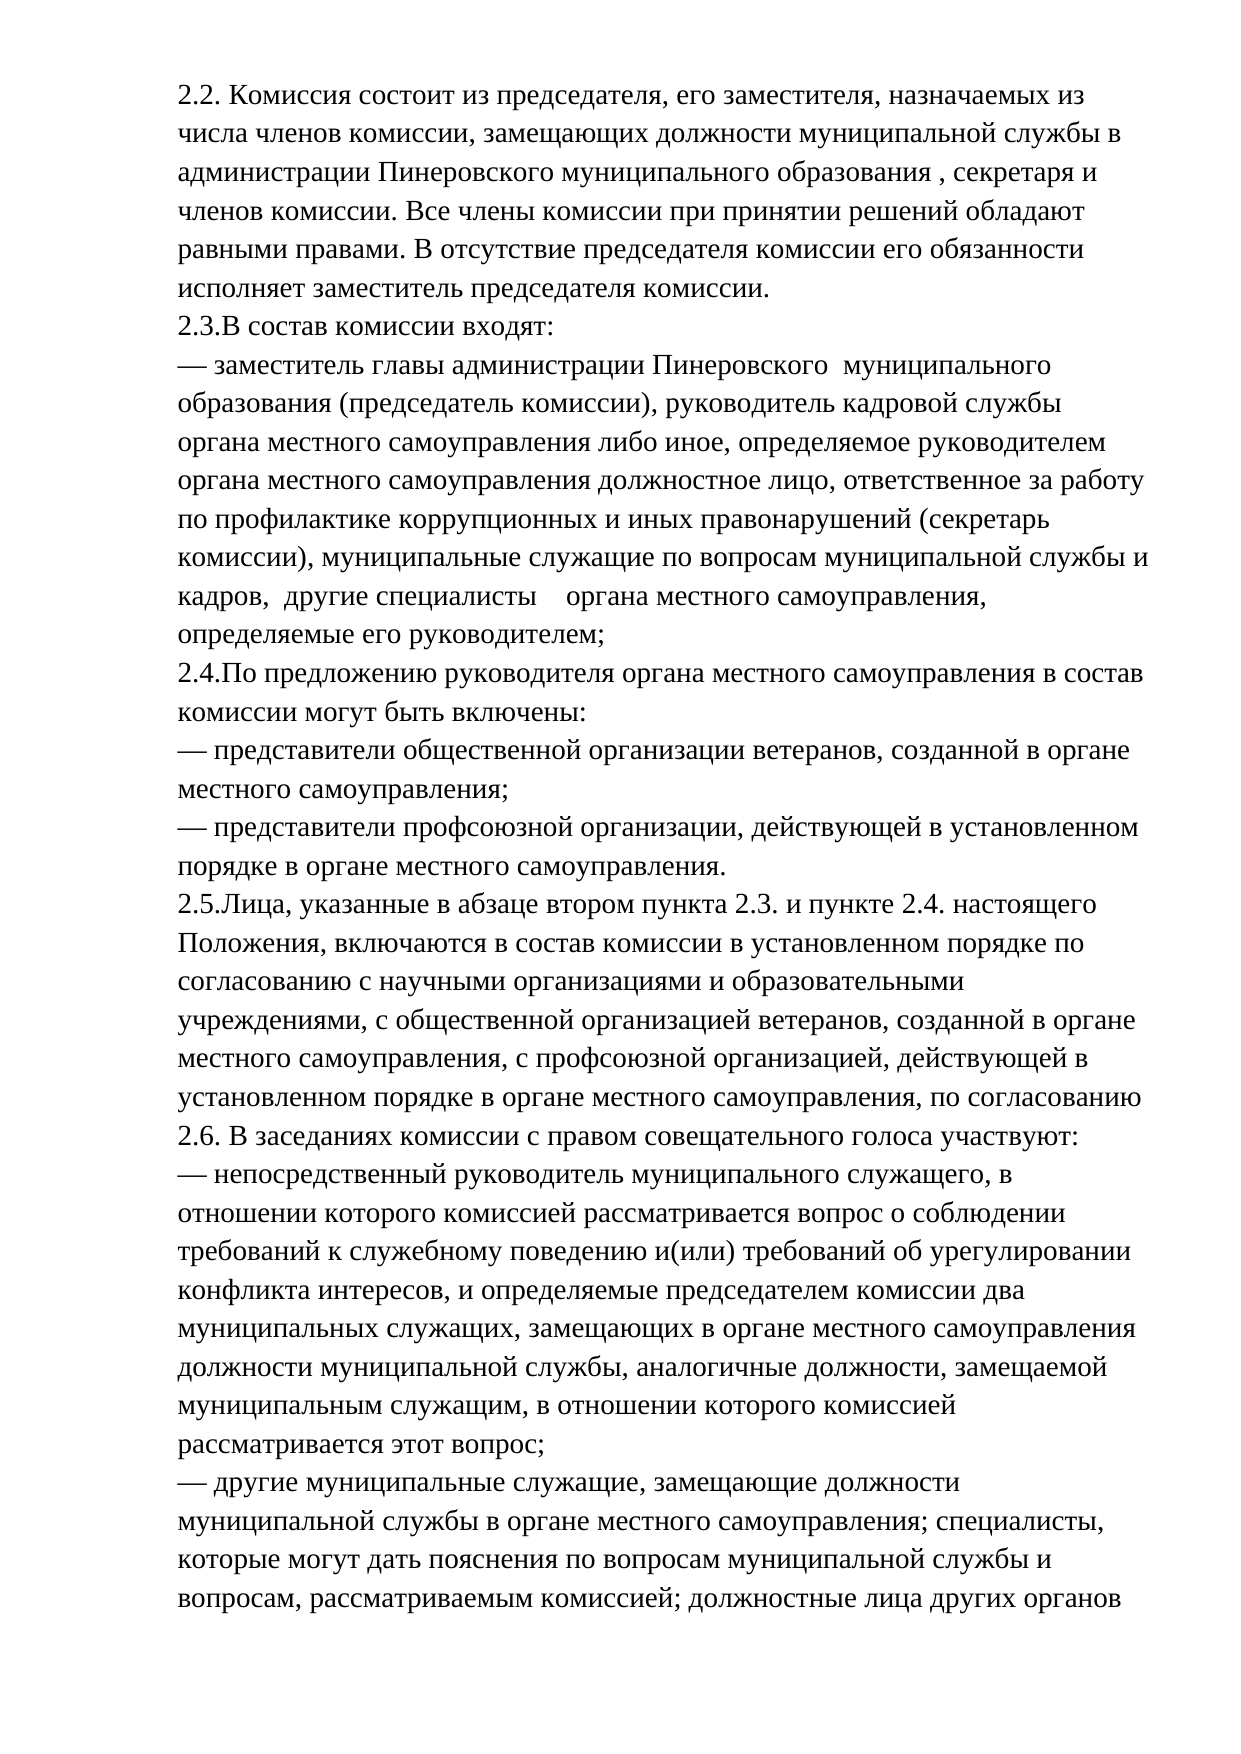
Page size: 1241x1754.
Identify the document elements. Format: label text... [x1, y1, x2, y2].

text — заместитель главы администрации Пинеровского муниципального образования (председатель комиссии), руководитель кадровой службы органа местного самоуправления либо иное, определяемое руководителем органа местного самоуправления должностное лицо, ответственное за работу по профилактике коррупционных и иных правонарушений (секретарь комиссии), муниципальные служащие по вопросам муниципальной службы и кадров, другие специалисты органа местного самоуправления, определяемые его руководителем; [177, 347, 1152, 650]
text 2.3.В состав комиссии входят: [177, 308, 1152, 342]
text 2.6. В заседаниях комиссии с правом совещательного голоса участвуют: [177, 1118, 1152, 1151]
text 2.5.Лица, указанные в абзаце втором пункта 2.3. и пункте 2.4. настоящего Положения, включаются в состав комиссии в установленном порядке по согласованию с научными организациями и образовательными учреждениями, с общественной организацией ветеранов, созданной в органе местного самоуправления, с профсоюзной организацией, действующей в установленном порядке в органе местного самоуправления, по согласованию [177, 886, 1152, 1113]
text — другие муниципальные служащие, замещающие должности муниципальной службы в органе местного самоуправления; специалисты, которые могут дать пояснения по вопросам муниципальной службы и вопросам, рассматриваемым комиссией; должностные лица других органов [177, 1464, 1152, 1614]
text — представители профсоюзной организации, действующей в установленном порядке в органе местного самоуправления. [177, 809, 1152, 881]
text 2.4.По предложению руководителя органа местного самоуправления в состав комиссии могут быть включены: [177, 655, 1152, 727]
text 2.2. Комиссия состоит из председателя, его заместителя, назначаемых из числа членов комиссии, замещающих должности муниципальной службы в администрации Пинеровского муниципального образования , секретаря и членов комиссии. Все члены комиссии при принятии решений обладают равными правами. В отсутствие председателя комиссии его обязанности исполняет заместитель председателя комиссии. [177, 77, 1152, 303]
text — непосредственный руководитель муниципального служащего, в отношении которого комиссией рассматривается вопрос о соблюдении требований к служебному поведению и(или) требований об урегулировании конфликта интересов, и определяемые председателем комиссии два муниципальных служащих, замещающих в органе местного самоуправления должности муниципальной службы, аналогичные должности, замещаемой муниципальным служащим, в отношении которого комиссией рассматривается этот вопрос; [177, 1156, 1152, 1459]
text — представители общественной организации ветеранов, созданной в органе местного самоуправления; [177, 732, 1152, 804]
